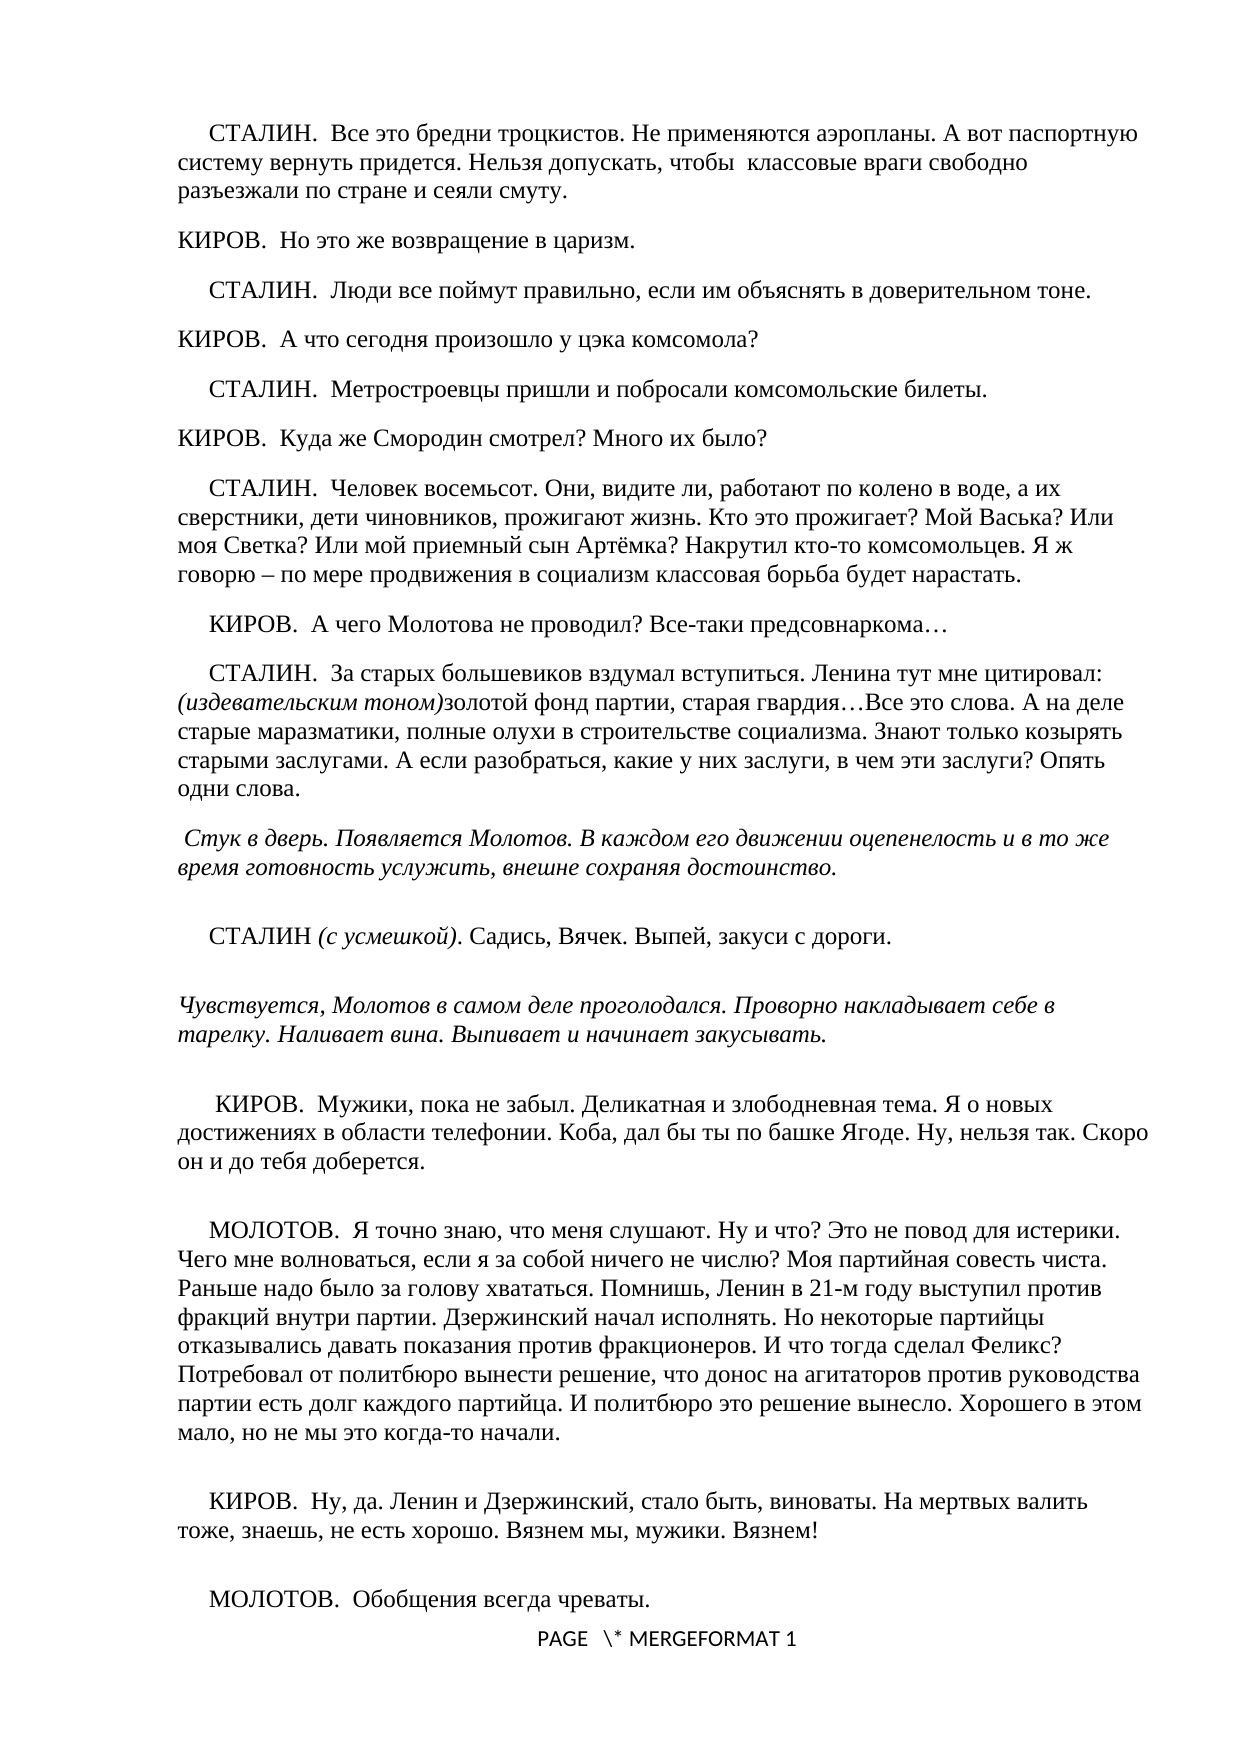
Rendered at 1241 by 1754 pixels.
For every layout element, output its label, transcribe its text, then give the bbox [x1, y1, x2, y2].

text КИРОВ. Ну, да. Ленин и Дзержинский, стало быть, виноваты. На мертвых валить тоже, знаешь, не есть хорошо. Вязнем мы, мужики. Вязнем! [177, 1486, 1152, 1544]
text МОЛОТОВ. Я точно знаю, что меня слушают. Ну и что? Это не повод для истерики. Чего мне волноваться, если я за собой ничего не числю? Моя партийная совесть чиста. Раньше надо было за голову хвататься. Помнишь, Ленин в 21-м году выступил против фракций внутри партии. Дзержинский начал исполнять. Но некоторые партийцы отказывались давать показания против фракционеров. И что тогда сделал Феликс? Потребовал от политбюро вынести решение, что донос на агитаторов против руководства партии есть долг каждого партийца. И политбюро это решение вынесло. Хорошего в этом мало, но не мы это когда-то начали. [177, 1216, 1152, 1446]
text СТАЛИН. За старых большевиков вздумал вступиться. Ленина тут мне цитировал: (издевательским тоном)золотой фонд партии, старая гвардия…Все это слова. А на деле старые маразматики, полные олухи в строительстве социализма. Знают только козырять старыми заслугами. А если разобраться, какие у них заслуги, в чем эти заслуги? Опять одни слова. [177, 658, 1152, 802]
text МОЛОТОВ. Обобщения всегда чреваты. [177, 1584, 1152, 1613]
text СТАЛИН. Метростроевцы пришли и побросали комсомольские билеты. [177, 374, 1152, 403]
text КИРОВ. Мужики, пока не забыл. Деликатная и злободневная тема. Я о новых достижениях в области телефонии. Коба, дал бы ты по башке Ягоде. Ну, нельзя так. Скоро он и до тебя доберется. [177, 1089, 1152, 1175]
text СТАЛИН (с усмешкой). Садись, Вячек. Выпей, закуси с дороги. [177, 921, 1152, 950]
text КИРОВ. А чего Молотова не проводил? Все-таки предсовнаркома… [177, 609, 1152, 638]
text КИРОВ. Но это же возвращение в царизм. [177, 225, 1152, 254]
text Чувствуется, Молотов в самом деле проголодался. Проворно накладывает себе в тарелку. Наливает вина. Выпивает и начинает закусывать. [177, 991, 1152, 1048]
text СТАЛИН. Человек восемьсот. Они, видите ли, работают по колено в воде, а их сверстники, дети чиновников, прожигают жизнь. Кто это прожигает? Мой Васька? Или моя Светка? Или мой приемный сын Артёмка? Накрутил кто-то комсомольцев. Я ж говорю – по мере продвижения в социализм классовая борьба будет нарастать. [177, 473, 1152, 588]
text Стук в дверь. Появляется Молотов. В каждом его движении оцепенелость и в то же время готовность услужить, внешне сохраняя достоинство. [177, 823, 1152, 881]
text КИРОВ. А что сегодня произошло у цэка комсомола? [177, 324, 1152, 353]
text СТАЛИН. Все это бредни троцкистов. Не применяются аэропланы. А вот паспортную систему вернуть придется. Нельзя допускать, чтобы классовые враги свободно разъезжали по стране и сеяли смуту. [177, 118, 1152, 204]
text СТАЛИН. Люди все поймут правильно, если им объяснять в доверительном тоне. [177, 275, 1152, 303]
text КИРОВ. Куда же Смородин смотрел? Много их было? [177, 423, 1152, 452]
